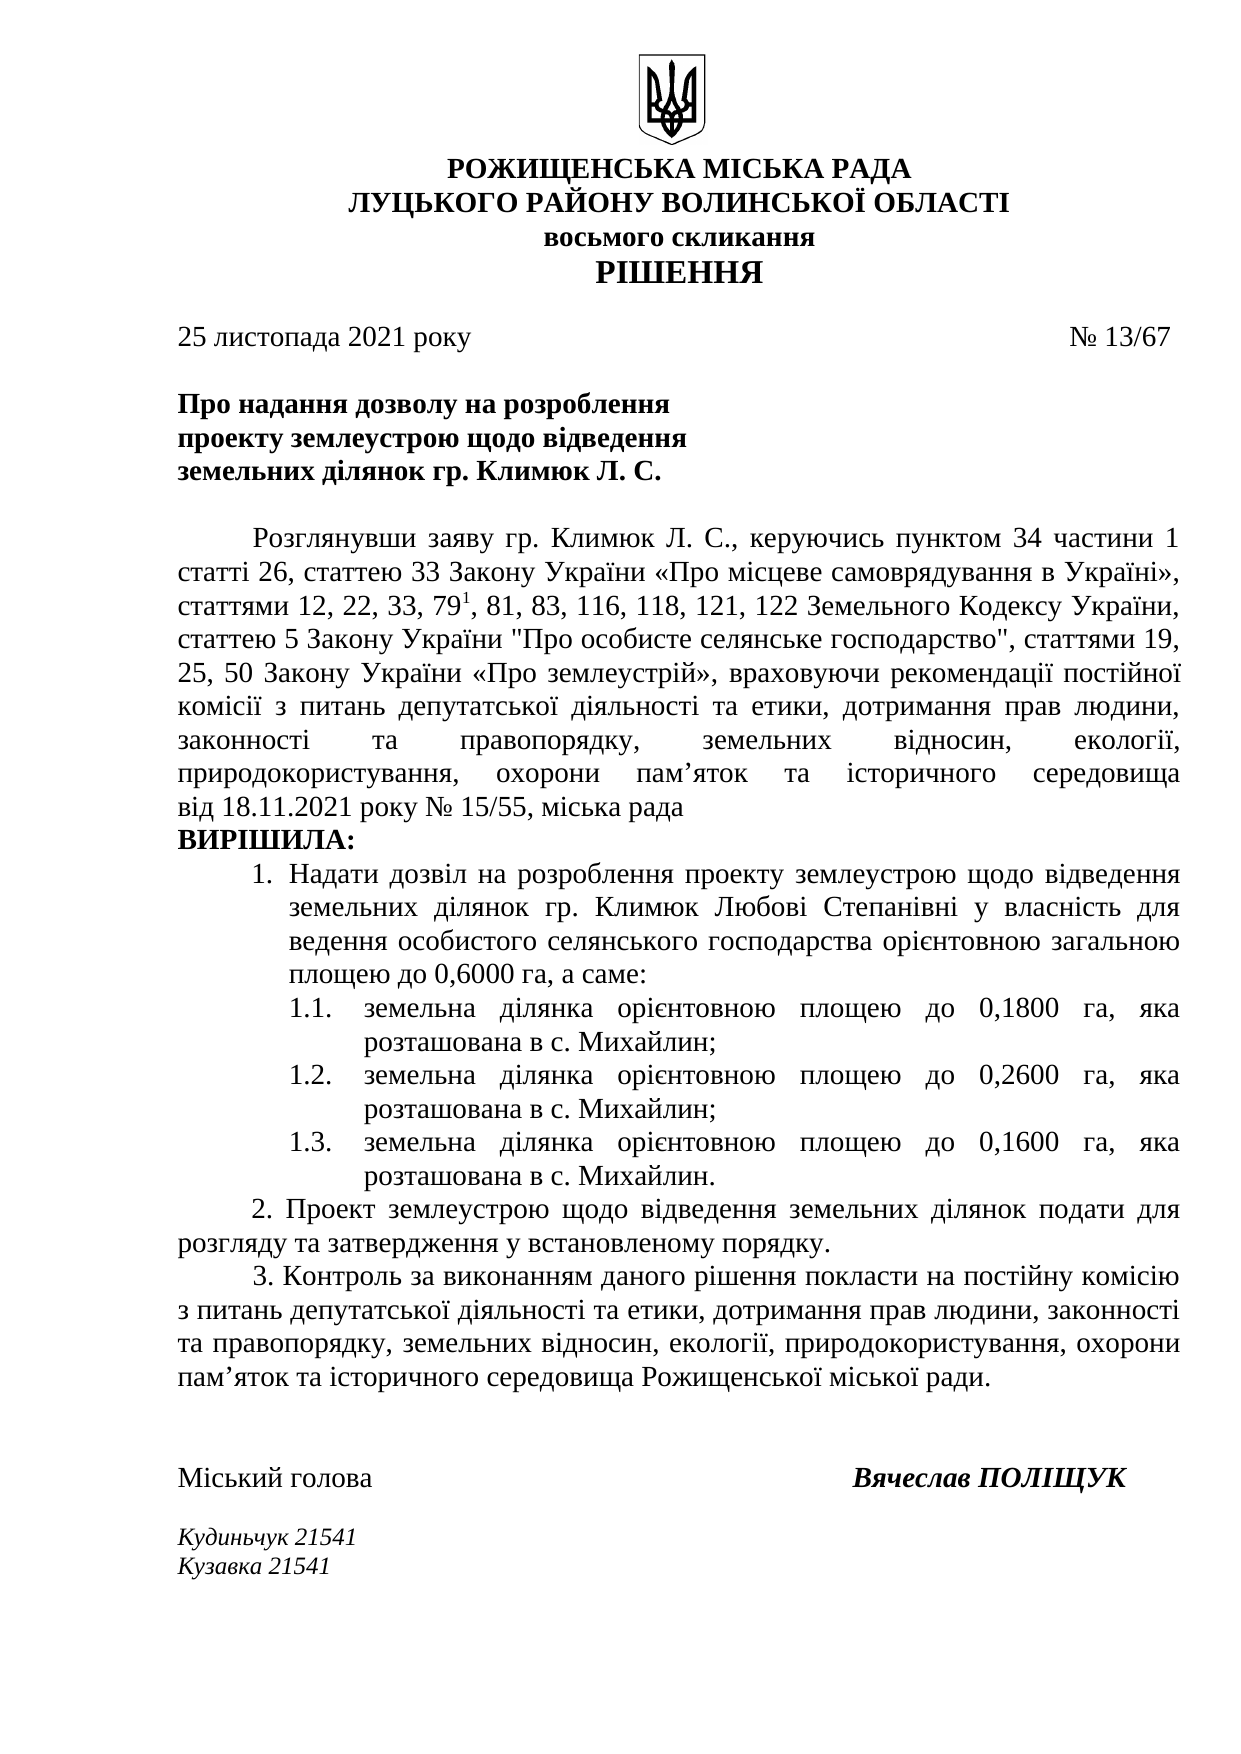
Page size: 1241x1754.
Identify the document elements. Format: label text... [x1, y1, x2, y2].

text Кузавка 21541 [177, 1551, 1181, 1579]
text 25 листопада 2021 року № 13/67 [177, 319, 1181, 353]
text 2. Проект землеустрою щодо відведення земельних ділянок подати для розгляду та затвердження у встановленому порядку. [177, 1191, 1181, 1258]
text проекту землеустрою щодо відведення [177, 420, 1181, 453]
text РІШЕННЯ [177, 252, 1181, 291]
text 3. Контроль за виконанням даного рішення покласти на постійну комісію з питань депутатської діяльності та етики, дотримання прав людини, законності та правопорядку, земельних відносин, екології, природокористування, охорони пам’яток та історичного середовища Рожищенської міської ради. [177, 1258, 1181, 1393]
text ЛУЦЬКОГО РАЙОНУ ВОЛИНСЬКОЇ ОБЛАСТІ [177, 185, 1181, 219]
picture [638, 54, 709, 145]
text земельних ділянок гр. Климюк Л. С. [177, 453, 1181, 487]
text Розглянувши заяву гр. Климюк Л. С., керуючись пунктом 34 частини 1 статті 26, статтею 33 Закону України «Про місцеве самоврядування в Україні», статтями 12, 22, 33, 791, 81, 83, 116, 118, 121, 122 Земельного Кодексу України, статтею 5 Закону України "Про особисте селянське господарство", статтями 19, 25, 50 Закону України «Про землеустрій», враховуючи рекомендації постійної комісії з питань депутатської діяльності та етики, дотримання прав людини, законності та правопорядку, земельних відносин, екології, природокористування, охорони пам’яток та історичного середовища від 18.11.2021 року № 15/55, міська рада [177, 521, 1181, 822]
list земельна ділянка орієнтовною площею до , яка розташована в с. Михайлин; [288, 990, 1181, 1057]
text ВИРІШИЛА: [177, 822, 1181, 856]
text восьмого скликання [177, 219, 1181, 252]
text Міський голова Вячеслав ПОЛІЩУК [177, 1460, 1181, 1493]
text РОЖИЩЕНСЬКА МІСЬКА РАДА [177, 152, 1181, 185]
list земельна ділянка орієнтовною площею до , яка розташована в с. Михайлин. [288, 1124, 1181, 1191]
list Надати дозвіл на розроблення проекту землеустрою щодо відведення земельних ділянок гр. Климюк Любові Степанівні у власність для ведення особистого селянського господарства орієнтовною загальною площею до , а саме: [251, 856, 1181, 990]
text Кудиньчук 21541 [177, 1522, 1181, 1551]
text Про надання дозволу на розроблення [177, 386, 1181, 420]
list земельна ділянка орієнтовною площею до , яка розташована в с. Михайлин; [288, 1057, 1181, 1124]
